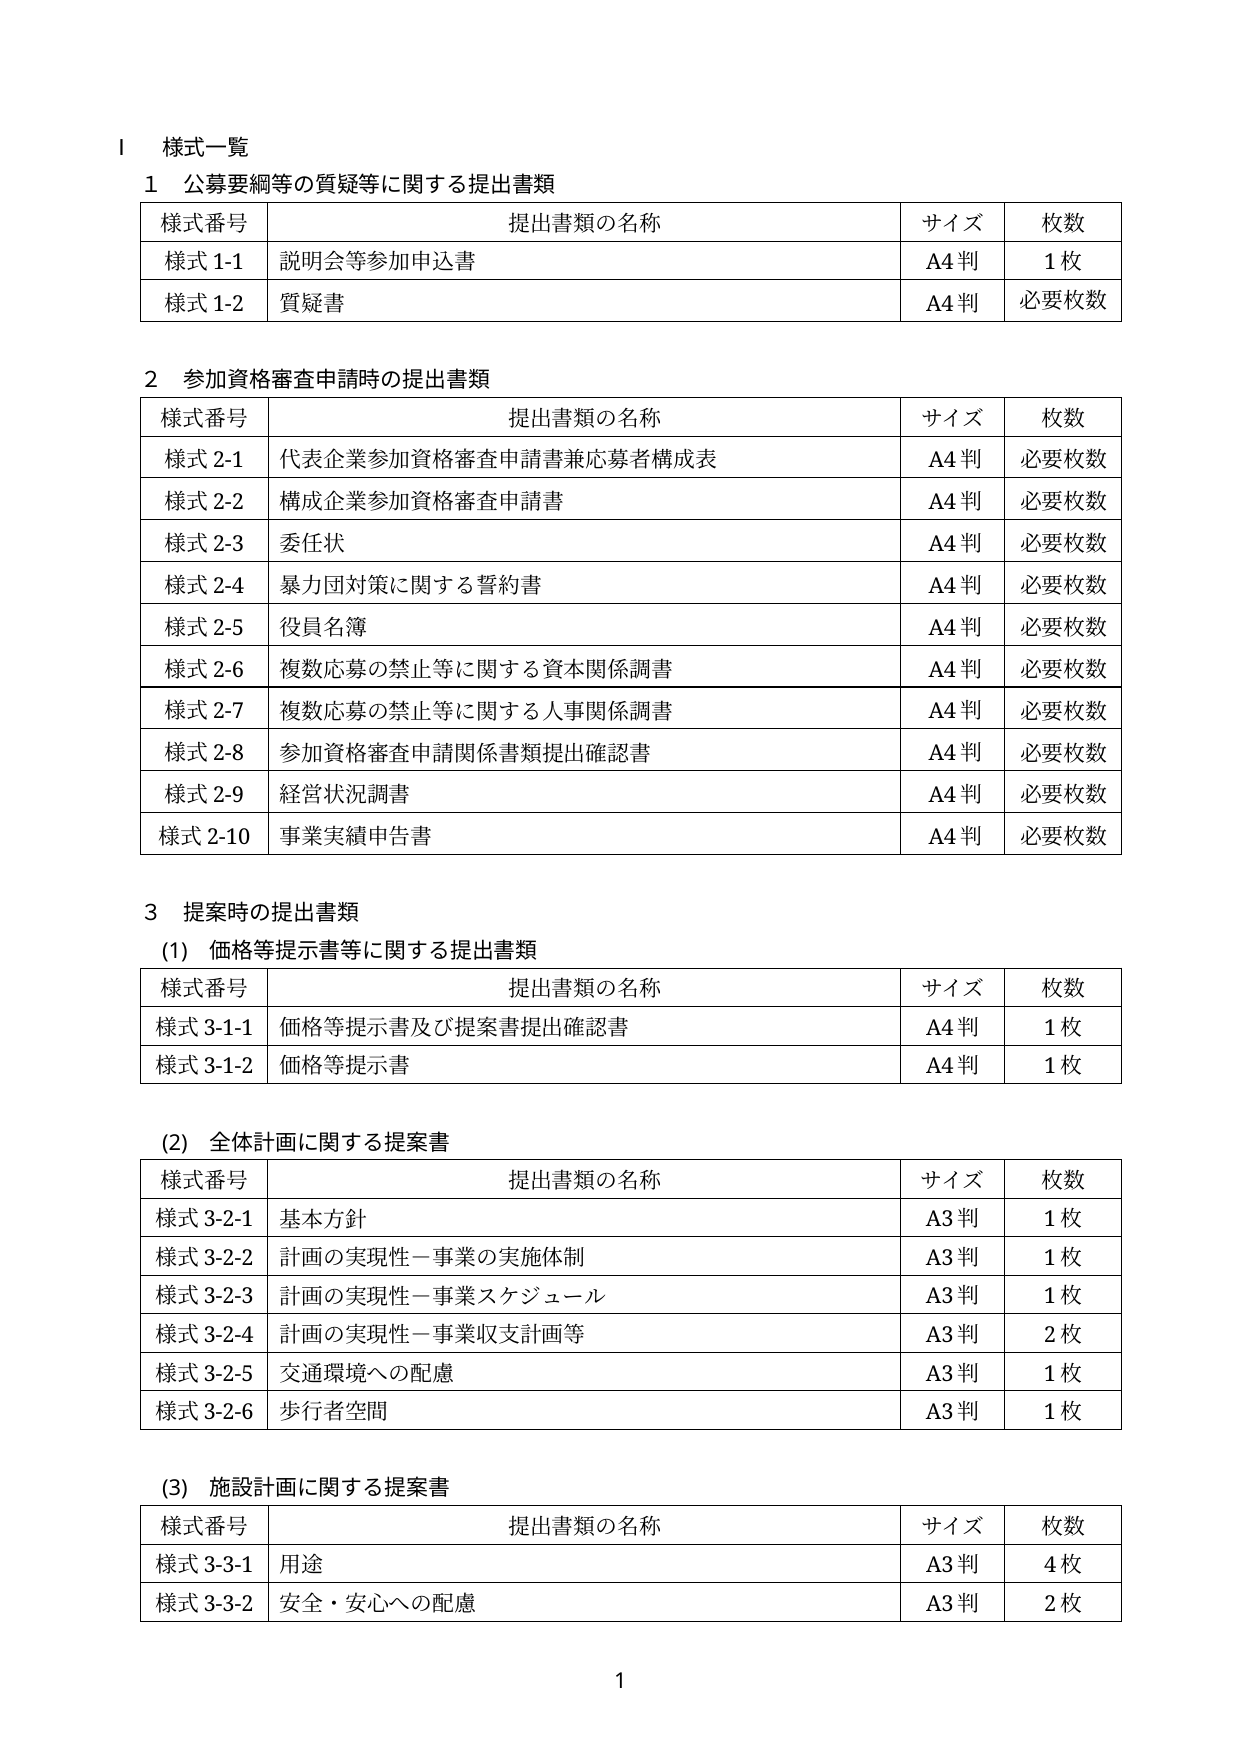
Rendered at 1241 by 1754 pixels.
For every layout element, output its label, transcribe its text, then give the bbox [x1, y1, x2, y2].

table_header 提出書類の名称 [268, 969, 900, 1006]
table_cell A4判 [901, 520, 1004, 561]
table_cell 様式3-3-2 [141, 1583, 268, 1621]
table_cell A4判 [901, 562, 1004, 603]
table_header 様式番号 [141, 1506, 268, 1543]
table_cell A4判 [901, 771, 1004, 812]
table_cell 様式3-2-6 [141, 1391, 267, 1429]
subtitle ３ 提案時の提出書類 [140, 892, 1122, 930]
table_cell 様式2-2 [141, 478, 268, 519]
table_cell 様式2-4 [141, 562, 268, 603]
table_cell 1枚 [1005, 1007, 1121, 1044]
table_cell 必要枚数 [1005, 280, 1121, 321]
table_cell 様式1-1 [141, 242, 267, 279]
table_cell A4判 [901, 242, 1004, 279]
table_header 提出書類の名称 [268, 1160, 900, 1198]
table_cell A3判 [901, 1545, 1004, 1582]
table_cell 用途 [269, 1545, 900, 1582]
table_cell 1枚 [1005, 242, 1121, 279]
table_cell 様式2-9 [141, 771, 268, 812]
table_cell 様式2-1 [141, 437, 268, 477]
table_cell 様式3-2-1 [141, 1199, 267, 1236]
subtitle (1) 価格等提示書等に関する提出書類 [162, 930, 1122, 967]
table_cell 必要枚数 [1005, 562, 1121, 603]
table_header 枚数 [1005, 1160, 1121, 1198]
table_cell 事業実績申告書 [269, 813, 900, 854]
table_cell 様式3-2-4 [141, 1314, 267, 1352]
table_cell 参加資格審査申請関係書類提出確認書 [269, 729, 900, 770]
table_cell A3判 [901, 1391, 1004, 1429]
table_header サイズ [901, 203, 1004, 241]
table_cell 基本方針 [268, 1199, 900, 1236]
table_header 様式番号 [141, 1160, 267, 1198]
table_header 様式番号 [141, 203, 267, 241]
subtitle (3) 施設計画に関する提案書 [162, 1467, 1122, 1505]
table_header 枚数 [1005, 203, 1121, 241]
table_cell A4判 [901, 813, 1004, 854]
table_cell 様式2-5 [141, 604, 268, 644]
table_cell 説明会等参加申込書 [268, 242, 900, 279]
table_cell 様式3-3-1 [141, 1545, 268, 1582]
table_cell A4判 [901, 478, 1004, 519]
table_cell 様式3-2-2 [141, 1237, 267, 1275]
table_header 枚数 [1005, 969, 1121, 1006]
table_cell 必要枚数 [1005, 437, 1121, 477]
table_cell 必要枚数 [1005, 604, 1121, 644]
table_header サイズ [901, 1160, 1004, 1198]
table_cell 必要枚数 [1005, 771, 1121, 812]
table_cell A4判 [901, 437, 1004, 477]
table_cell 様式1-2 [141, 280, 267, 321]
table_cell 計画の実現性－事業の実施体制 [268, 1237, 900, 1275]
table_cell A4判 [901, 280, 1004, 321]
table_cell 複数応募の禁止等に関する人事関係調書 [269, 688, 900, 728]
table_cell 様式3-1-1 [141, 1007, 267, 1044]
subtitle １ 公募要綱等の質疑等に関する提出書類 [140, 164, 1122, 202]
table_cell A4判 [901, 688, 1004, 728]
table_header 様式番号 [141, 969, 267, 1006]
table_cell A3判 [901, 1237, 1004, 1275]
table_cell A3判 [901, 1353, 1004, 1390]
table_cell 歩行者空間 [268, 1391, 900, 1429]
table_header 提出書類の名称 [269, 398, 900, 436]
table_cell 交通環境への配慮 [268, 1353, 900, 1390]
table_cell 必要枚数 [1005, 688, 1121, 728]
table_cell A4判 [901, 729, 1004, 770]
table_header 枚数 [1005, 1506, 1121, 1543]
table_cell 様式2-10 [141, 813, 268, 854]
table_cell 2枚 [1005, 1583, 1121, 1621]
table_cell 様式2-8 [141, 729, 268, 770]
table_cell A3判 [901, 1314, 1004, 1352]
table_header サイズ [901, 1506, 1004, 1543]
table_cell 様式2-6 [141, 646, 268, 686]
table_cell A3判 [901, 1276, 1004, 1313]
table_cell 必要枚数 [1005, 729, 1121, 770]
table_cell 代表企業参加資格審査申請書兼応募者構成表 [269, 437, 900, 477]
table_cell A4判 [901, 604, 1004, 644]
table_cell 計画の実現性－事業スケジュール [268, 1276, 900, 1313]
table_cell 様式2-7 [141, 688, 268, 728]
table_cell 様式3-2-3 [141, 1276, 267, 1313]
table_header 提出書類の名称 [268, 203, 900, 241]
subtitle Ⅰ 様式一覧 [118, 127, 1122, 164]
table_cell A4判 [901, 1046, 1004, 1083]
table_cell A4判 [901, 646, 1004, 686]
table_cell 様式3-2-5 [141, 1353, 267, 1390]
table_cell 様式2-3 [141, 520, 268, 561]
table_cell 1枚 [1005, 1046, 1121, 1083]
table_cell 計画の実現性－事業収支計画等 [268, 1314, 900, 1352]
table_cell 暴力団対策に関する誓約書 [269, 562, 900, 603]
subtitle (2) 全体計画に関する提案書 [162, 1122, 1122, 1159]
table_header 様式番号 [141, 398, 268, 436]
table_cell 1枚 [1005, 1276, 1121, 1313]
table_cell 複数応募の禁止等に関する資本関係調書 [269, 646, 900, 686]
table_cell A3判 [901, 1583, 1004, 1621]
table_cell 安全・安心への配慮 [269, 1583, 900, 1621]
table_cell 1枚 [1005, 1353, 1121, 1390]
table_cell 必要枚数 [1005, 478, 1121, 519]
table_cell 役員名簿 [269, 604, 900, 644]
table_header サイズ [901, 398, 1004, 436]
table_cell 4枚 [1005, 1545, 1121, 1582]
table_cell 様式3-1-2 [141, 1046, 267, 1083]
table_cell 構成企業参加資格審査申請書 [269, 478, 900, 519]
table_cell A4判 [901, 1007, 1004, 1044]
table_cell 価格等提示書及び提案書提出確認書 [268, 1007, 900, 1044]
table_cell 価格等提示書 [268, 1046, 900, 1083]
table_header 提出書類の名称 [269, 1506, 900, 1543]
table_cell 必要枚数 [1005, 813, 1121, 854]
table_cell A3判 [901, 1199, 1004, 1236]
table_header 枚数 [1005, 398, 1121, 436]
table_cell 1枚 [1005, 1237, 1121, 1275]
table_cell 質疑書 [268, 280, 900, 321]
table_header サイズ [901, 969, 1004, 1006]
subtitle ２ 参加資格審査申請時の提出書類 [140, 359, 1122, 397]
table_cell 1枚 [1005, 1199, 1121, 1236]
table_cell 必要枚数 [1005, 520, 1121, 561]
table_cell 2枚 [1005, 1314, 1121, 1352]
table_cell 委任状 [269, 520, 900, 561]
table_cell 1枚 [1005, 1391, 1121, 1429]
table_cell 必要枚数 [1005, 646, 1121, 686]
table_cell 経営状況調書 [269, 771, 900, 812]
